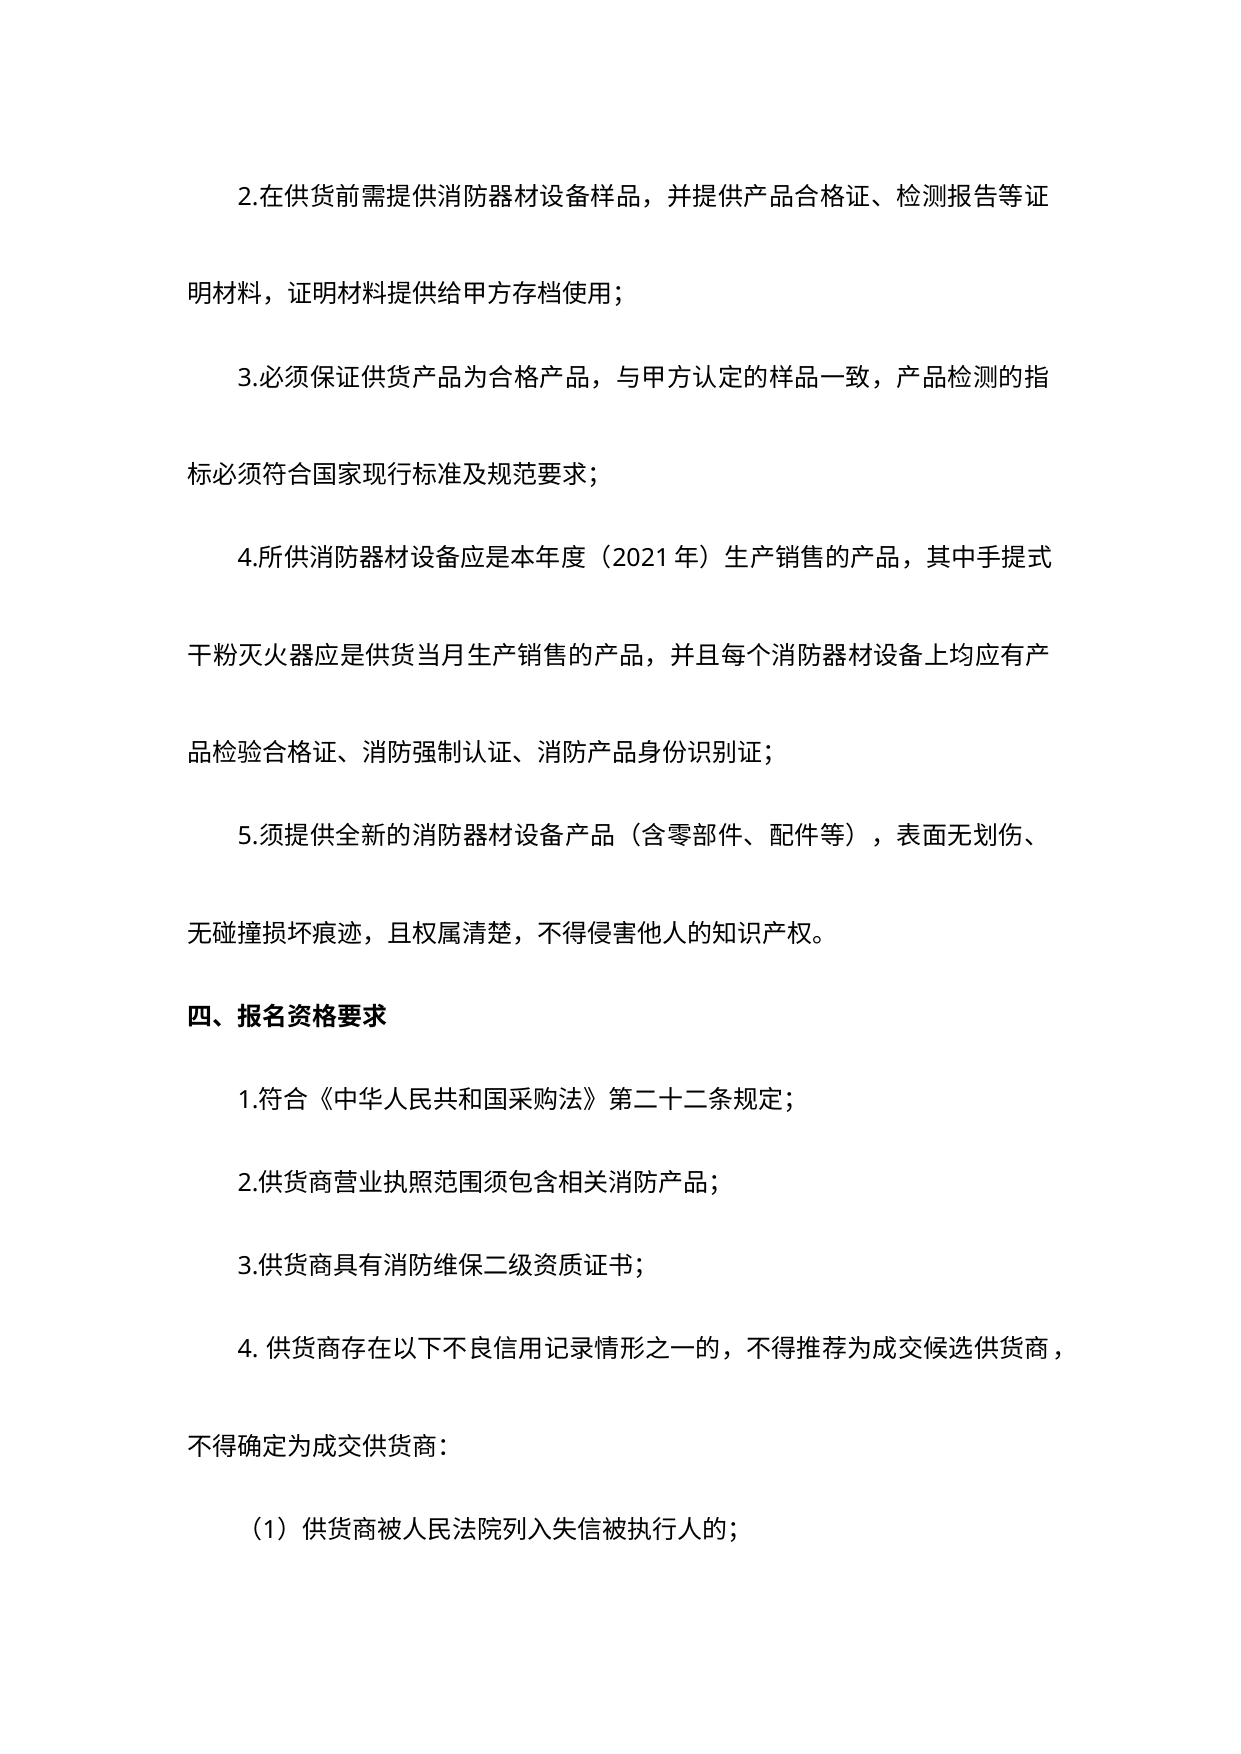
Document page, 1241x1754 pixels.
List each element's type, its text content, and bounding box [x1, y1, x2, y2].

text 四、报名资格要求 [187, 982, 1053, 1047]
text 5.须提供全新的消防器材设备产品（含零部件、配件等），表面无划伤、无碰撞损坏痕迹，且权属清楚，不得侵害他人的知识产权。 [187, 801, 1053, 964]
text 4. 供货商存在以下不良信用记录情形之一的，不得推荐为成交候选供货商，不得确定为成交供货商： [187, 1314, 1053, 1477]
text （1）供货商被人民法院列入失信被执行人的； [187, 1495, 1053, 1560]
text 1.符合《中华人民共和国采购法》第二十二条规定； [187, 1065, 1053, 1130]
text 3.必须保证供货产品为合格产品，与甲方认定的样品一致，产品检测的指标必须符合国家现行标准及规范要求； [187, 343, 1053, 505]
text 2.供货商营业执照范围须包含相关消防产品； [187, 1148, 1053, 1213]
text 2.在供货前需提供消防器材设备样品，并提供产品合格证、检测报告等证明材料，证明材料提供给甲方存档使用； [187, 162, 1053, 324]
text 3.供货商具有消防维保二级资质证书； [187, 1231, 1053, 1296]
text 4.所供消防器材设备应是本年度（2021年）生产销售的产品，其中手提式干粉灭火器应是供货当月生产销售的产品，并且每个消防器材设备上均应有产品检验合格证、消防强制认证、消防产品身份识别证； [187, 523, 1053, 783]
